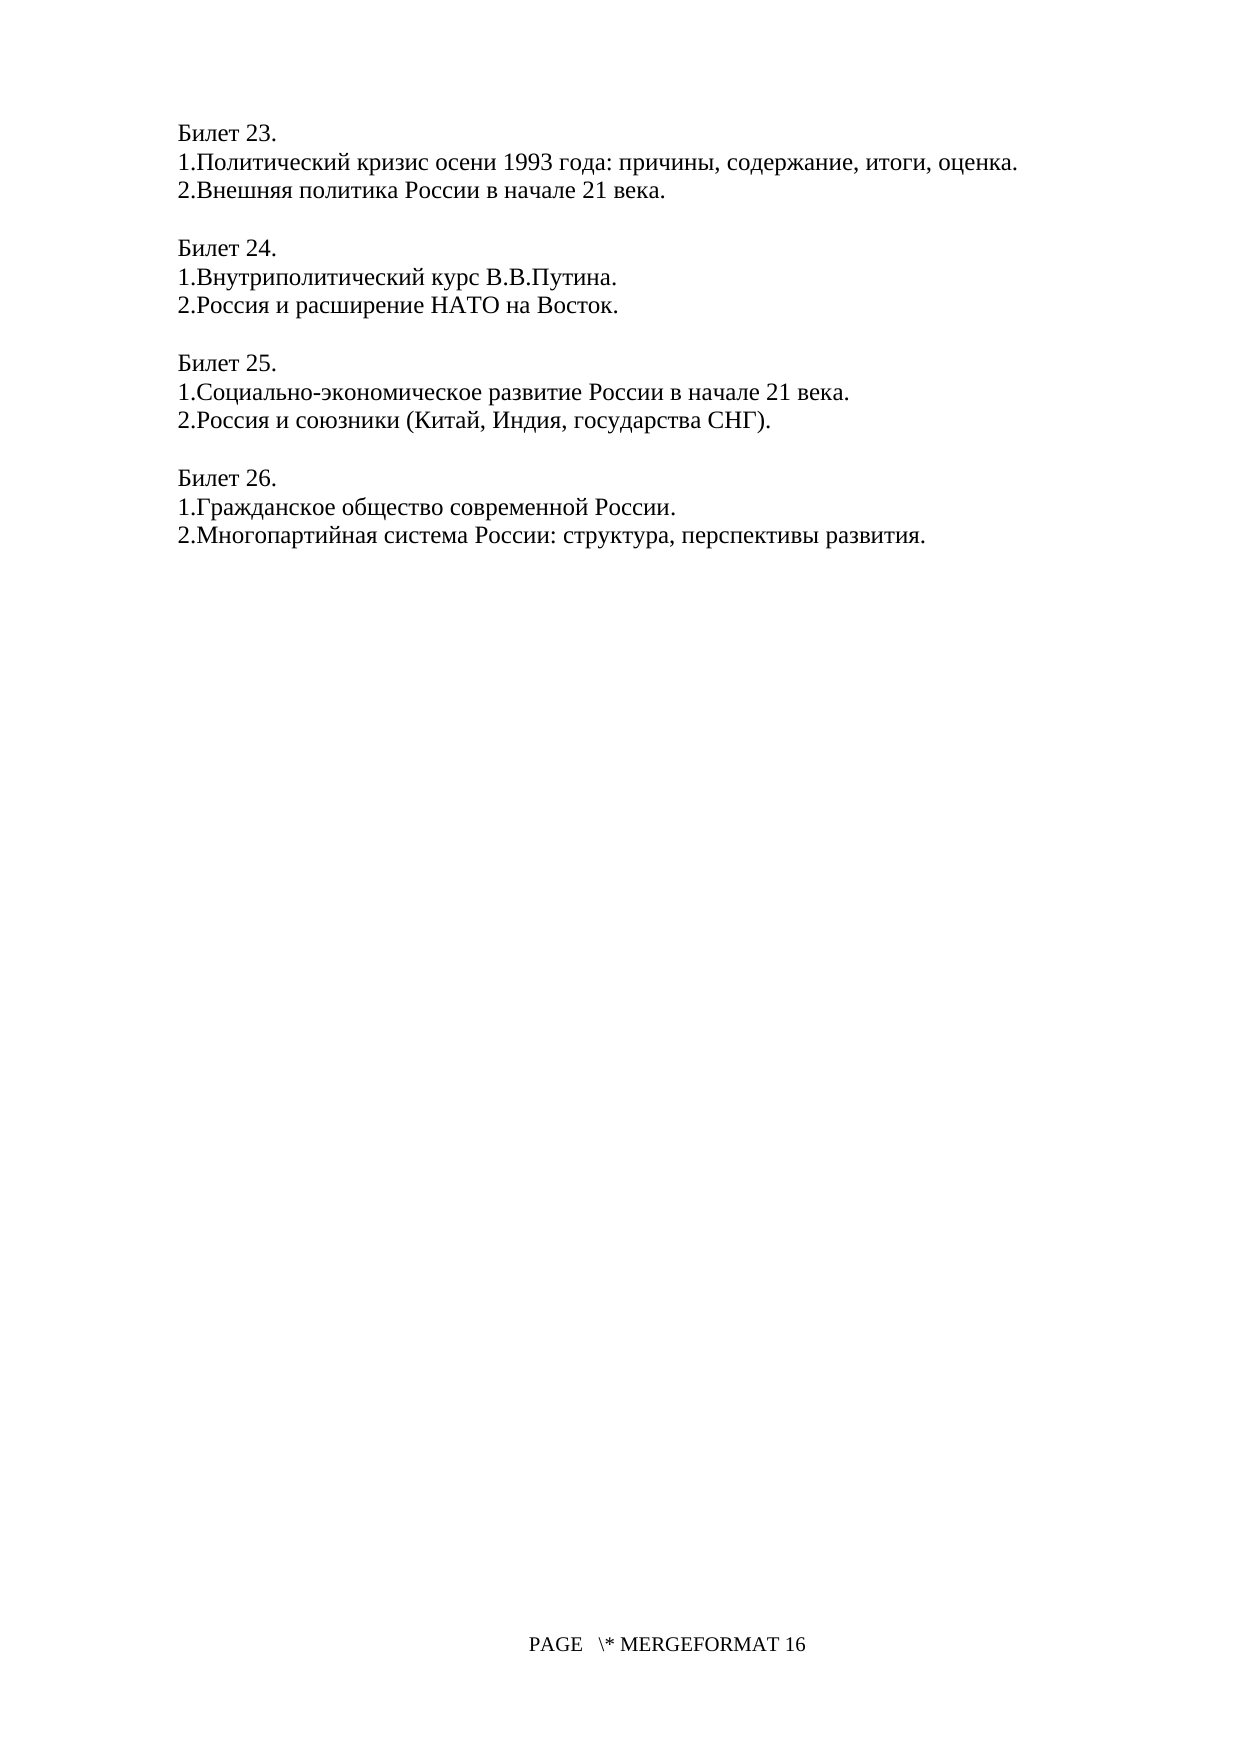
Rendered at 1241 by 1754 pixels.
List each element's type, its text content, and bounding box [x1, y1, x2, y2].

text 2.Внешняя политика России в начале 21 века. [177, 176, 1152, 204]
text Билет 26. [177, 463, 1152, 492]
text Билет 25. [177, 348, 1152, 377]
text 1.Социально-экономическое развитие России в начале 21 века. [177, 377, 1152, 406]
text 2.Россия и расширение НАТО на Восток. [177, 291, 1152, 319]
text 1.Внутриполитический курс В.В.Путина. [177, 262, 1152, 291]
text 1.Политический кризис осени 1993 года: причины, содержание, итоги, оценка. [177, 147, 1152, 176]
text 2.Многопартийная система России: структура, перспективы развития. [177, 521, 1152, 549]
text Билет 24. [177, 233, 1152, 262]
text Билет 23. [177, 118, 1152, 147]
text 2.Россия и союзники (Китай, Индия, государства СНГ). [177, 406, 1152, 434]
text 1.Гражданское общество современной России. [177, 492, 1152, 521]
